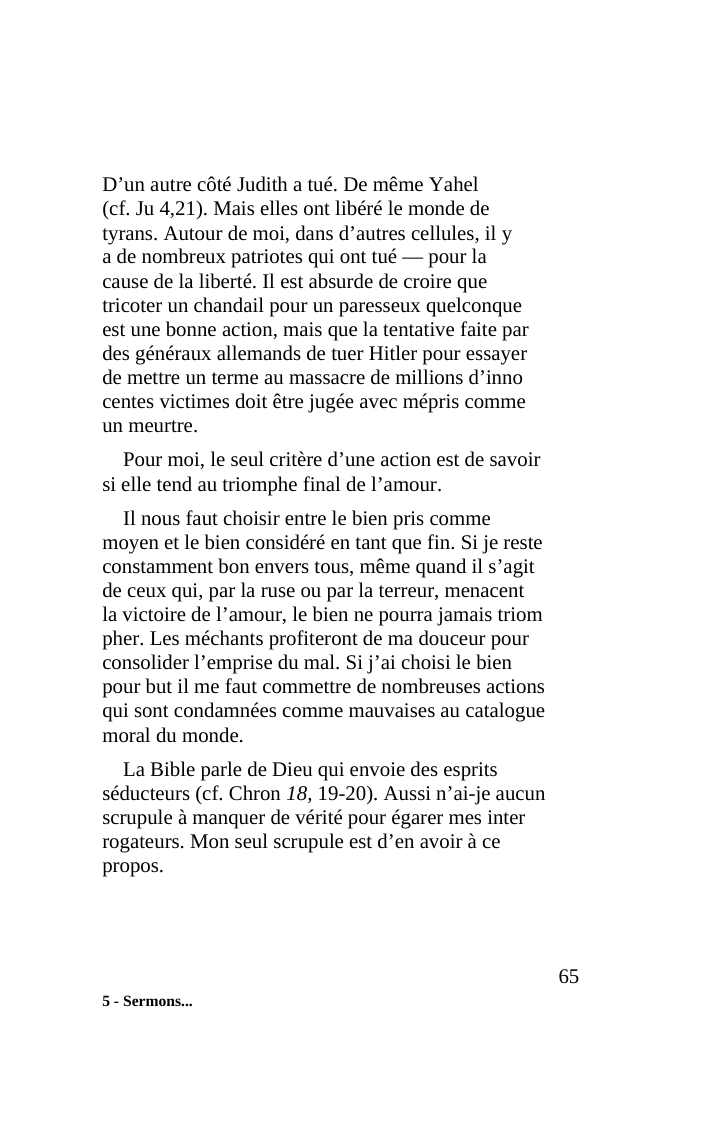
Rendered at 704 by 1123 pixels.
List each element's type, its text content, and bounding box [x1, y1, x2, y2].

text pour but il me faut commettre de nombreuses actions [102, 674, 586, 698]
text qui sont condamnées comme mauvaises au catalogue [102, 698, 586, 722]
text de mettre un terme au massacre de millions d’inno [102, 365, 586, 389]
text un meurtre. [102, 413, 586, 437]
text Pour moi, le seul critère d’une action est de savoir [102, 447, 586, 471]
text moyen et le bien considéré en tant que fin. Si je reste [102, 530, 586, 554]
text La Bible parle de Dieu qui envoie des esprits [102, 757, 586, 781]
text des généraux allemands de tuer Hitler pour essayer [102, 341, 586, 365]
text de ceux qui, par la ruse ou par la terreur, menacent [102, 578, 586, 602]
text (cf. Ju 4,21). Mais elles ont libéré le monde de [102, 196, 586, 220]
text centes victimes doit être jugée avec mépris comme [102, 389, 586, 413]
text est une bonne action, mais que la tentative faite par [102, 317, 586, 341]
text si elle tend au triomphe final de l’amour. [102, 471, 586, 496]
text a de nombreux patriotes qui ont tué — pour la [102, 244, 586, 268]
text pher. Les méchants profiteront de ma douceur pour [102, 626, 586, 650]
text 5 - Sermons... [102, 992, 193, 1009]
text consolider l’emprise du mal. Si j’ai choisi le bien [102, 650, 586, 674]
text propos. [102, 853, 586, 877]
text rogateurs. Mon seul scrupule est d’en avoir à ce [102, 829, 586, 853]
text tricoter un chandail pour un paresseux quelconque [102, 293, 586, 317]
text tyrans. Autour de moi, dans d’autres cellules, il y [102, 220, 586, 244]
text cause de la liberté. Il est absurde de croire que [102, 268, 586, 293]
text scrupule à manquer de vérité pour égarer mes inter [102, 805, 586, 829]
text constamment bon envers tous, même quand il s’agit [102, 554, 586, 578]
text la victoire de l’amour, le bien ne pourra jamais triom [102, 602, 586, 626]
text D’un autre côté Judith a tué. De même Yahel [102, 172, 586, 196]
text moral du monde. [102, 722, 586, 747]
text Il nous faut choisir entre le bien pris comme [102, 506, 586, 530]
text 65 [558, 963, 579, 988]
text séducteurs (cf. Chron 18, 19-20). Aussi n’ai-je aucun [102, 781, 586, 805]
